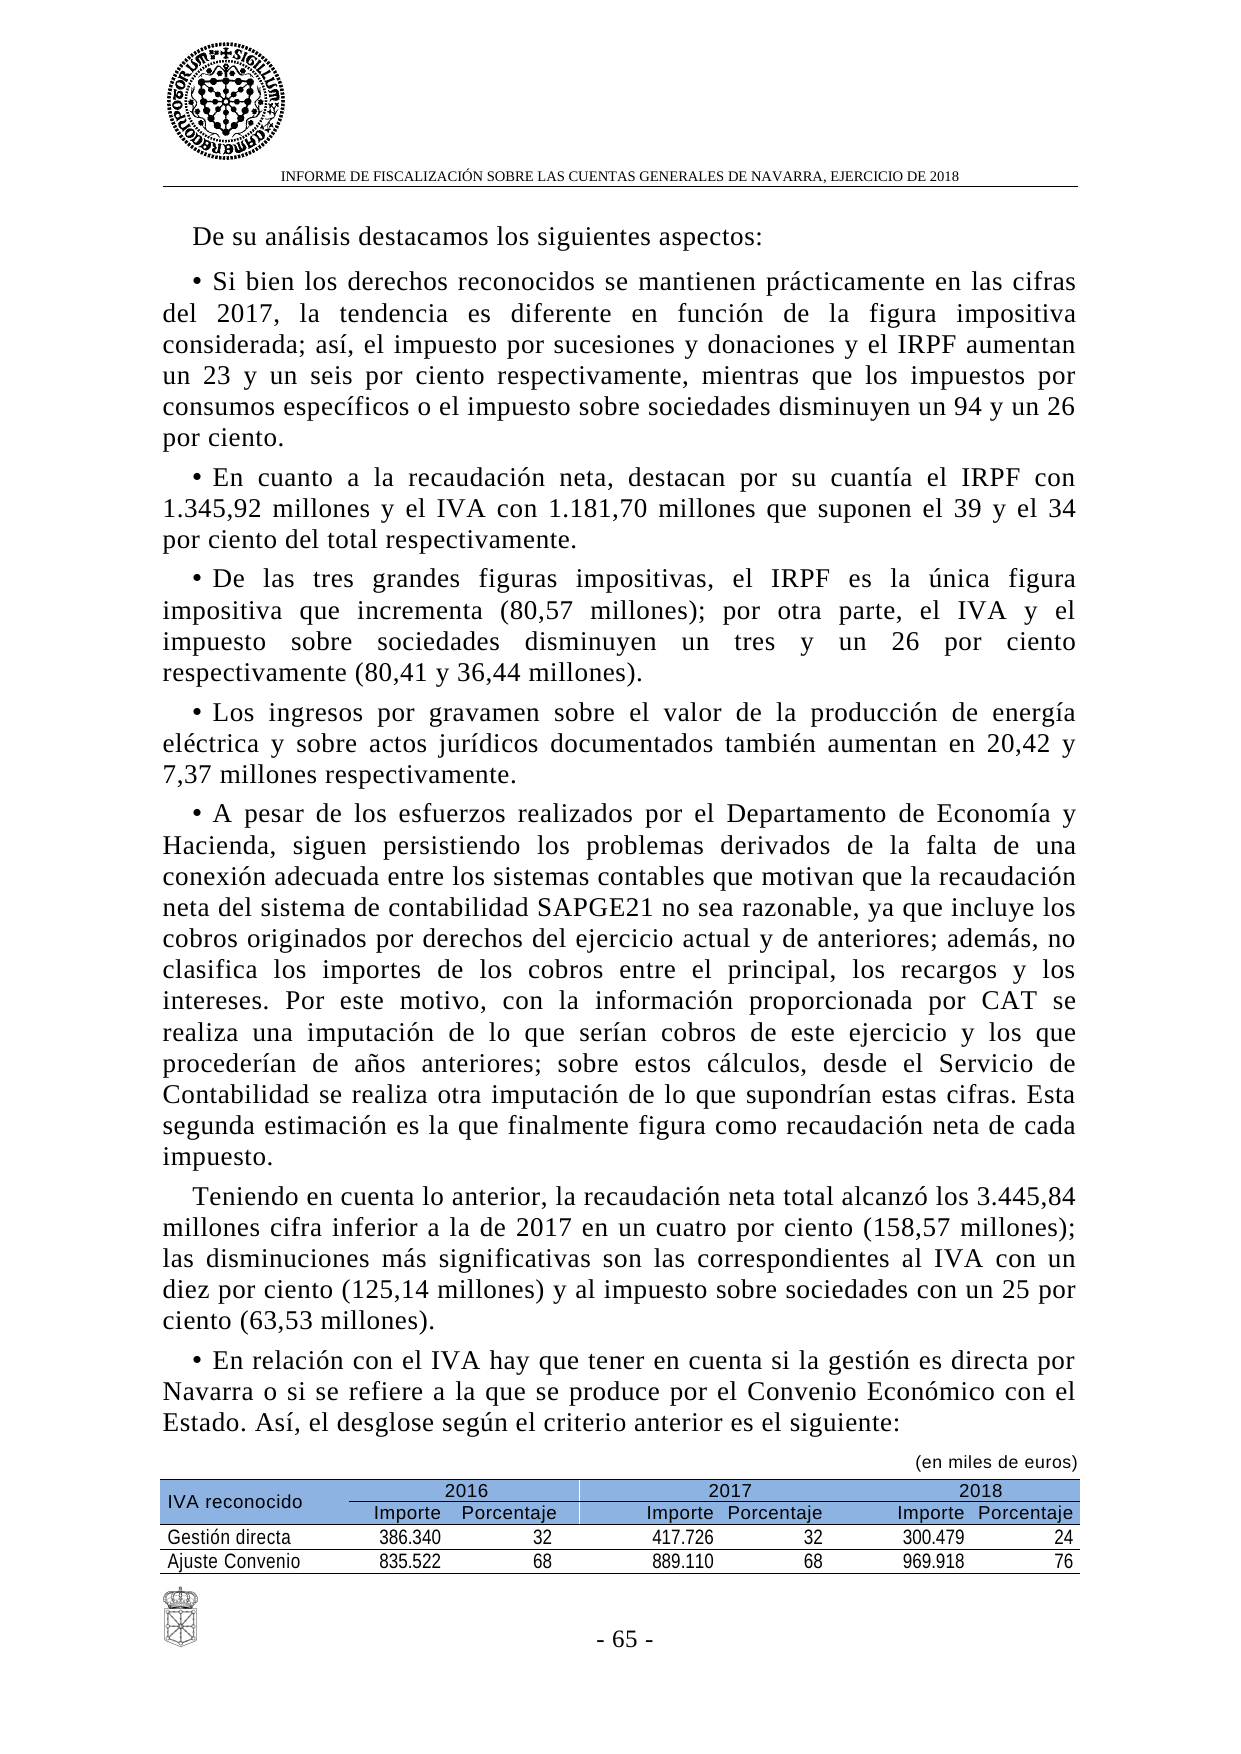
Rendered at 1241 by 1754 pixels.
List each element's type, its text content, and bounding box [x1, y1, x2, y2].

list En relación con el IVA hay que tener en cuenta si la gestión es directa por Navarra o si se refiere a la que se produce por el Convenio Económico con el Estado. Así, el desglose según el criterio anterior es el siguiente: [162, 1344, 1078, 1437]
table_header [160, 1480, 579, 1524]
text (en miles de euros) [192, 1452, 1078, 1472]
list De las tres grandes figuras impositivas, el IRPF es la única figura impositiva que incrementa (80,57 millones); por otra parte, el IVA y el impuesto sobre sociedades disminuyen un tres y un 26 por ciento respectivamente (80,41 y 36,44 millones). [162, 563, 1078, 687]
list A pesar de los esfuerzos realizados por el Departamento de Economía y Hacienda, siguen persistiendo los problemas derivados de la falta de una conexión adecuada entre los sistemas contables que motivan que la recaudación neta del sistema de contabilidad SAPGE21 no sea razonable, ya que incluye los cobros originados por derechos del ejercicio actual y de anteriores; además, no clasifica los importes de los cobros entre el principal, los recargos y los intereses. Por este motivo, con la información proporcionada por CAT se realiza una imputación de lo que serían cobros de este ejercicio y los que procederían de años anteriores; sobre estos cálculos, desde el Servicio de Contabilidad se realiza otra imputación de lo que supondrían estas cifras. Esta segunda estimación es la que finalmente figura como recaudación neta de cada impuesto. [162, 797, 1078, 1171]
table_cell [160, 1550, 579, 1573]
list En cuanto a la recaudación neta, destacan por su cuantía el IRPF con 1.345,92 millones y el IVA con 1.181,70 millones que suponen el 39 y el 34 por ciento del total respectivamente. [162, 461, 1078, 554]
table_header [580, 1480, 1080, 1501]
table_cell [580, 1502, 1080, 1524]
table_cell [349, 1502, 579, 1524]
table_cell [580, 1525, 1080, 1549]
picture [162, 1586, 199, 1648]
text Teniendo en cuenta lo anterior, la recaudación neta total alcanzó los 3.445,84 millones cifra inferior a la de 2017 en un cuatro por ciento (158,57 millones); las disminuciones más significativas son las correspondientes al IVA con un diez por ciento (125,14 millones) y al impuesto sobre sociedades con un 25 por ciento (63,53 millones). [162, 1180, 1078, 1335]
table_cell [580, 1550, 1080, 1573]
list Los ingresos por gravamen sobre el valor de la producción de energía eléctrica y sobre actos jurídicos documentados también aumentan en 20,42 y 7,37 millones respectivamente. [162, 696, 1078, 789]
list Si bien los derechos reconocidos se mantienen prácticamente en las cifras del 2017, la tendencia es diferente en función de la figura impositiva considerada; así, el impuesto por sucesiones y donaciones y el IRPF aumentan un 23 y un seis por ciento respectivamente, mientras que los impuestos por consumos específicos o el impuesto sobre sociedades disminuyen un 94 y un 26 por ciento. [162, 265, 1078, 452]
picture [162, 38, 289, 164]
text De su análisis destacamos los siguientes aspectos: [162, 220, 1078, 251]
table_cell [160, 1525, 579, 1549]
